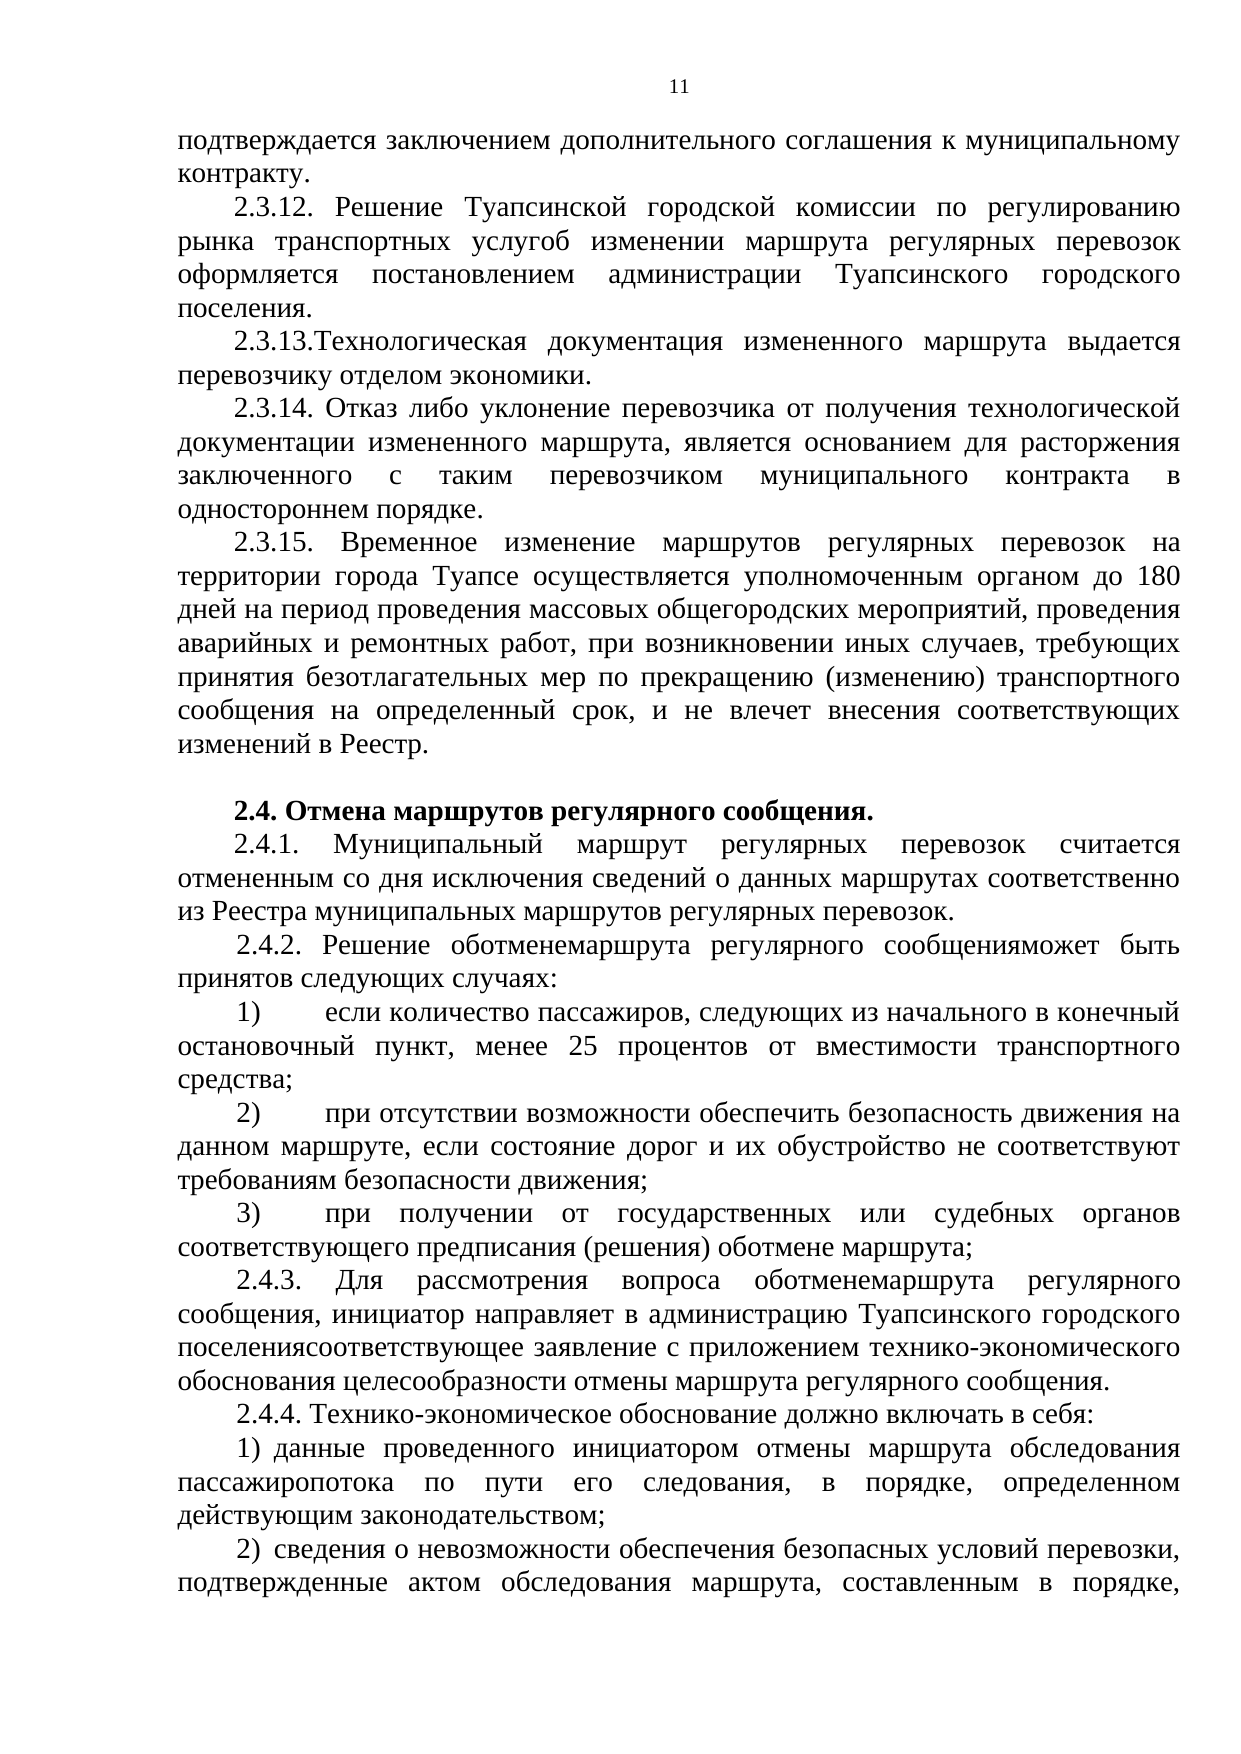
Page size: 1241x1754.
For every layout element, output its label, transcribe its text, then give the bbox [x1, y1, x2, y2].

text 2.4. Отмена маршрутов регулярного сообщения. [177, 793, 1181, 826]
text 2.4.3. Для рассмотрения вопроса оботменемаршрута регулярного сообщения, инициатор направляет в администрацию Туапсинского городского поселениясоответствующее заявление с приложением технико-экономического обоснования целесообразности отмены маршрута регулярного сообщения. [177, 1262, 1181, 1397]
text 2.3.14. Отказ либо уклонение перевозчика от получения технологической документации измененного маршрута, является основанием для расторжения заключенного с таким перевозчиком муниципального контракта в одностороннем порядке. [177, 390, 1181, 524]
text 3) при получении от государственных или судебных органов соответствующего предписания (решения) оботмене маршрута; [177, 1195, 1181, 1262]
text 2.4.4. Технико-экономическое обоснование должно включать в себя: [177, 1397, 1181, 1430]
text 2.3.13.Технологическая документация измененного маршрута выдается перевозчику отделом экономики. [177, 323, 1181, 390]
text 2.4.2. Решение оботменемаршрута регулярного сообщенияможет быть принятов следующих случаях: [177, 927, 1181, 994]
text 2.4.1. Муниципальный маршрут регулярных перевозок считается отмененным со дня исключения сведений о данных маршрутах соответственно из Реестра муниципальных маршрутов регулярных перевозок. [177, 826, 1181, 927]
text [177, 122, 1181, 189]
text 2) при отсутствии возможности обеспечить безопасность движения на данном маршруте, если состояние дорог и их обустройство не соответствуют требованиям безопасности движения; [177, 1095, 1181, 1195]
text 2.3.15. Временное изменение маршрутов регулярных перевозок на территории города Туапсе осуществляется уполномоченным органом до 180 дней на период проведения массовых общегородских мероприятий, проведения аварийных и ремонтных работ, при возникновении иных случаев, требующих принятия безотлагательных мер по прекращению (изменению) транспортного сообщения на определенный срок, и не влечет внесения соответствующих изменений в Реестр. [177, 524, 1181, 759]
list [177, 1531, 1181, 1598]
text 1) если количество пассажиров, следующих из начального в конечный остановочный пункт, менее 25 процентов от вместимости транспортного средства; [177, 994, 1181, 1095]
text 2.3.12. Решение Туапсинской городской комиссии по регулированию рынка транспортных услугоб изменении маршрута регулярных перевозок оформляется постановлением администрации Туапсинского городского поселения. [177, 189, 1181, 323]
list данные проведенного инициатором отмены маршрута обследования пассажиропотока по пути его следования, в порядке, определенном действующим законодательством; [177, 1430, 1181, 1531]
